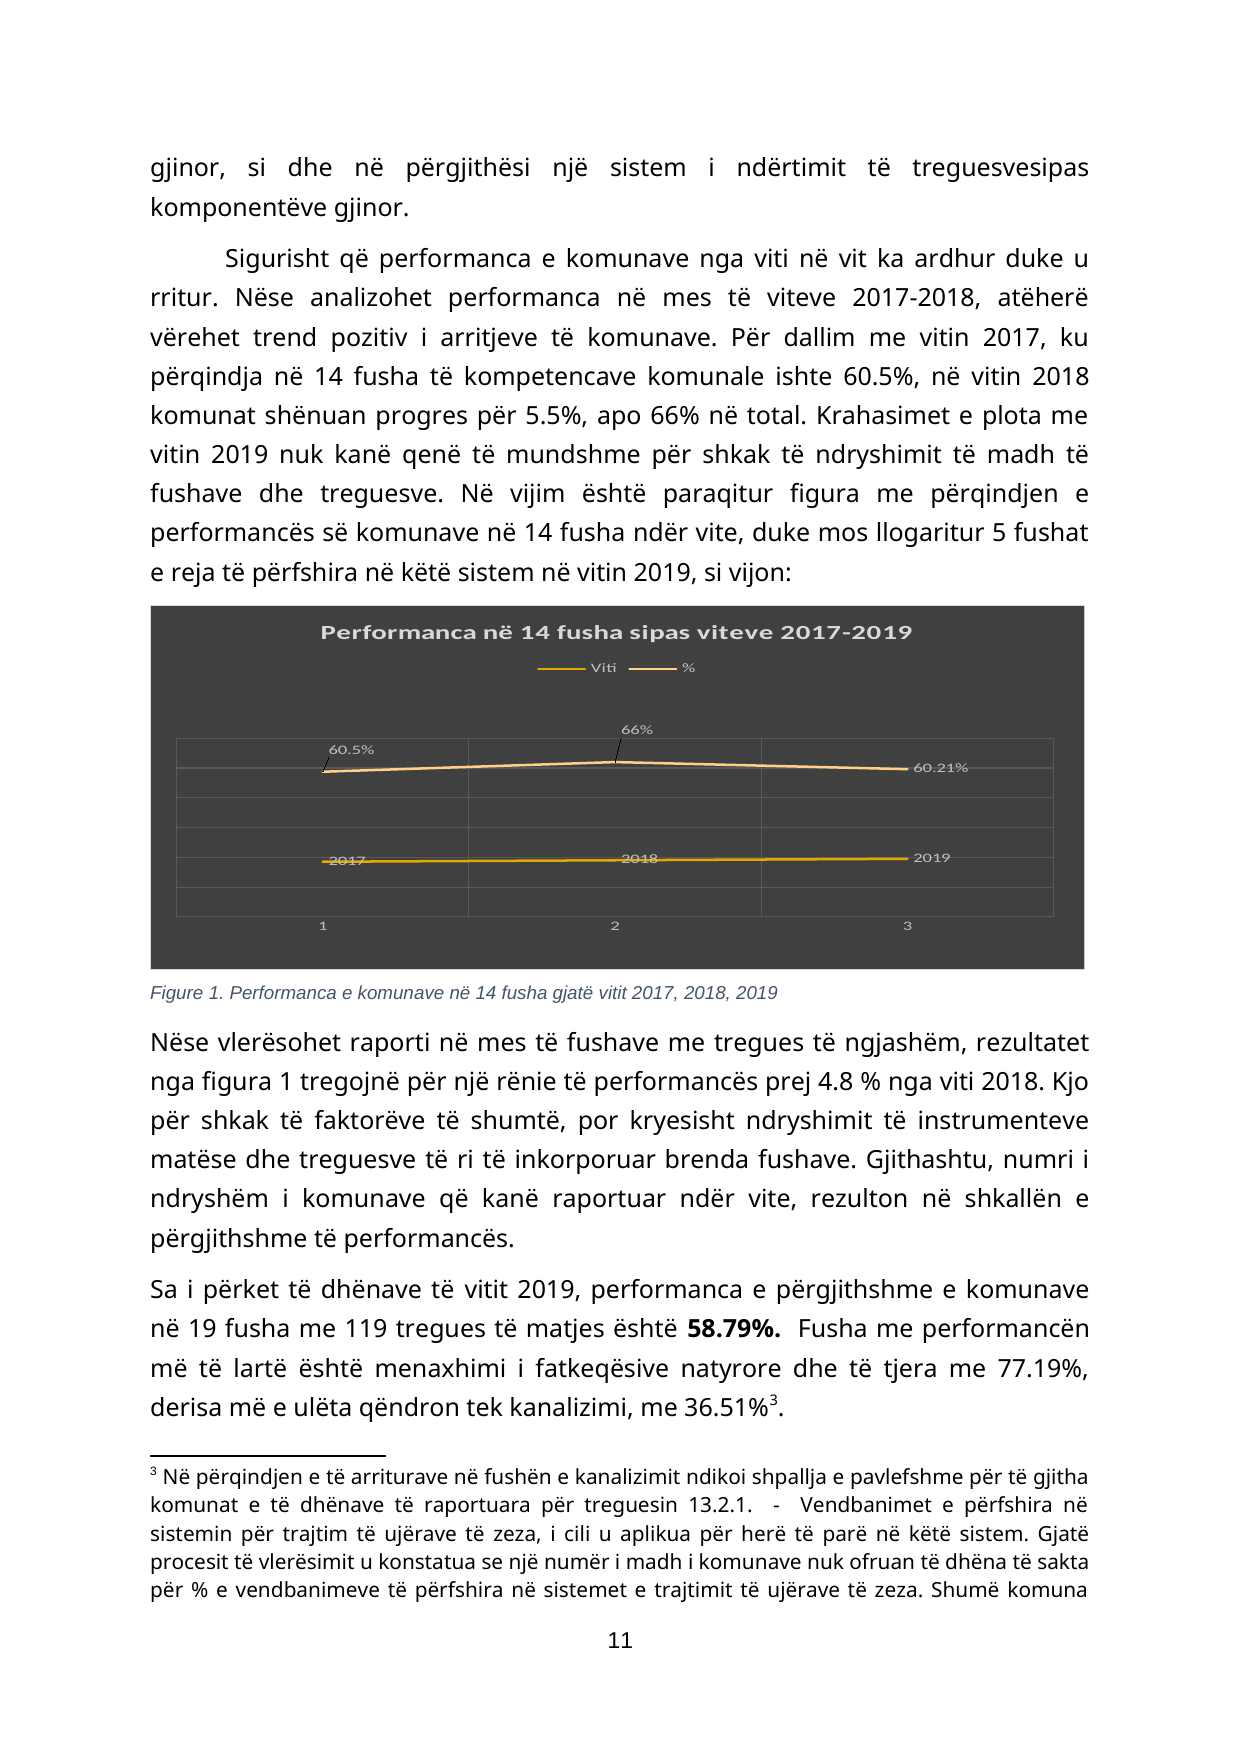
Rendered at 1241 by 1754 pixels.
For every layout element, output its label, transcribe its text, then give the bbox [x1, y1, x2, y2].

text Sa i përket të dhënave të vitit 2019, performanca e përgjithshme e komunave në 19 fusha me 119 tregues të matjes është 58.79%. Fusha me performancën më të lartë është menaxhimi i fatkeqësive natyrore dhe të tjera me 77.19%, derisa më e ulëta qëndron tek kanalizimi, me 36.51%. [150, 1272, 1090, 1423]
text Sigurisht që performanca e komunave nga viti në vit ka ardhur duke u rritur. Nëse analizohet performanca në mes të viteve 2017-2018, atëherë vërehet trend pozitiv i arritjeve të komunave. Për dallim me vitin 2017, ku përqindja në 14 fusha të kompetencave komunale ishte 60.5%, në vitin 2018 komunat shënuan progres për 5.5%, apo 66% në total. Krahasimet e plota me vitin 2019 nuk kanë qenë të mundshme për shkak të ndryshimit të madh të fushave dhe treguesve. Në vijim është paraqitur figura me përqindjen e performancës së komunave në 14 fusha ndër vite, duke mos llogaritur 5 fushat e reja të përfshira në këtë sistem në vitin 2019, si vijon: [150, 241, 1090, 588]
text Nëse vlerësohet raporti në mes të fushave me tregues të ngjashëm, rezultatet nga figura 1 tregojnë për një rënie të performancës prej 4.8 % nga viti 2018. Kjo për shkak të faktorëve të shumtë, por kryesisht ndryshimit të instrumenteve matëse dhe treguesve të ri të inkorporuar brenda fushave. Gjithashtu, numri i ndryshëm i komunave që kanë raportuar ndër vite, rezulton në shkallën e përgjithshme të performancës. [150, 1024, 1090, 1254]
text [150, 150, 1090, 223]
text Figure 1. Performanca e komunave në 14 fusha gjatë vitit 2017, 2018, 2019 [150, 982, 1090, 1004]
